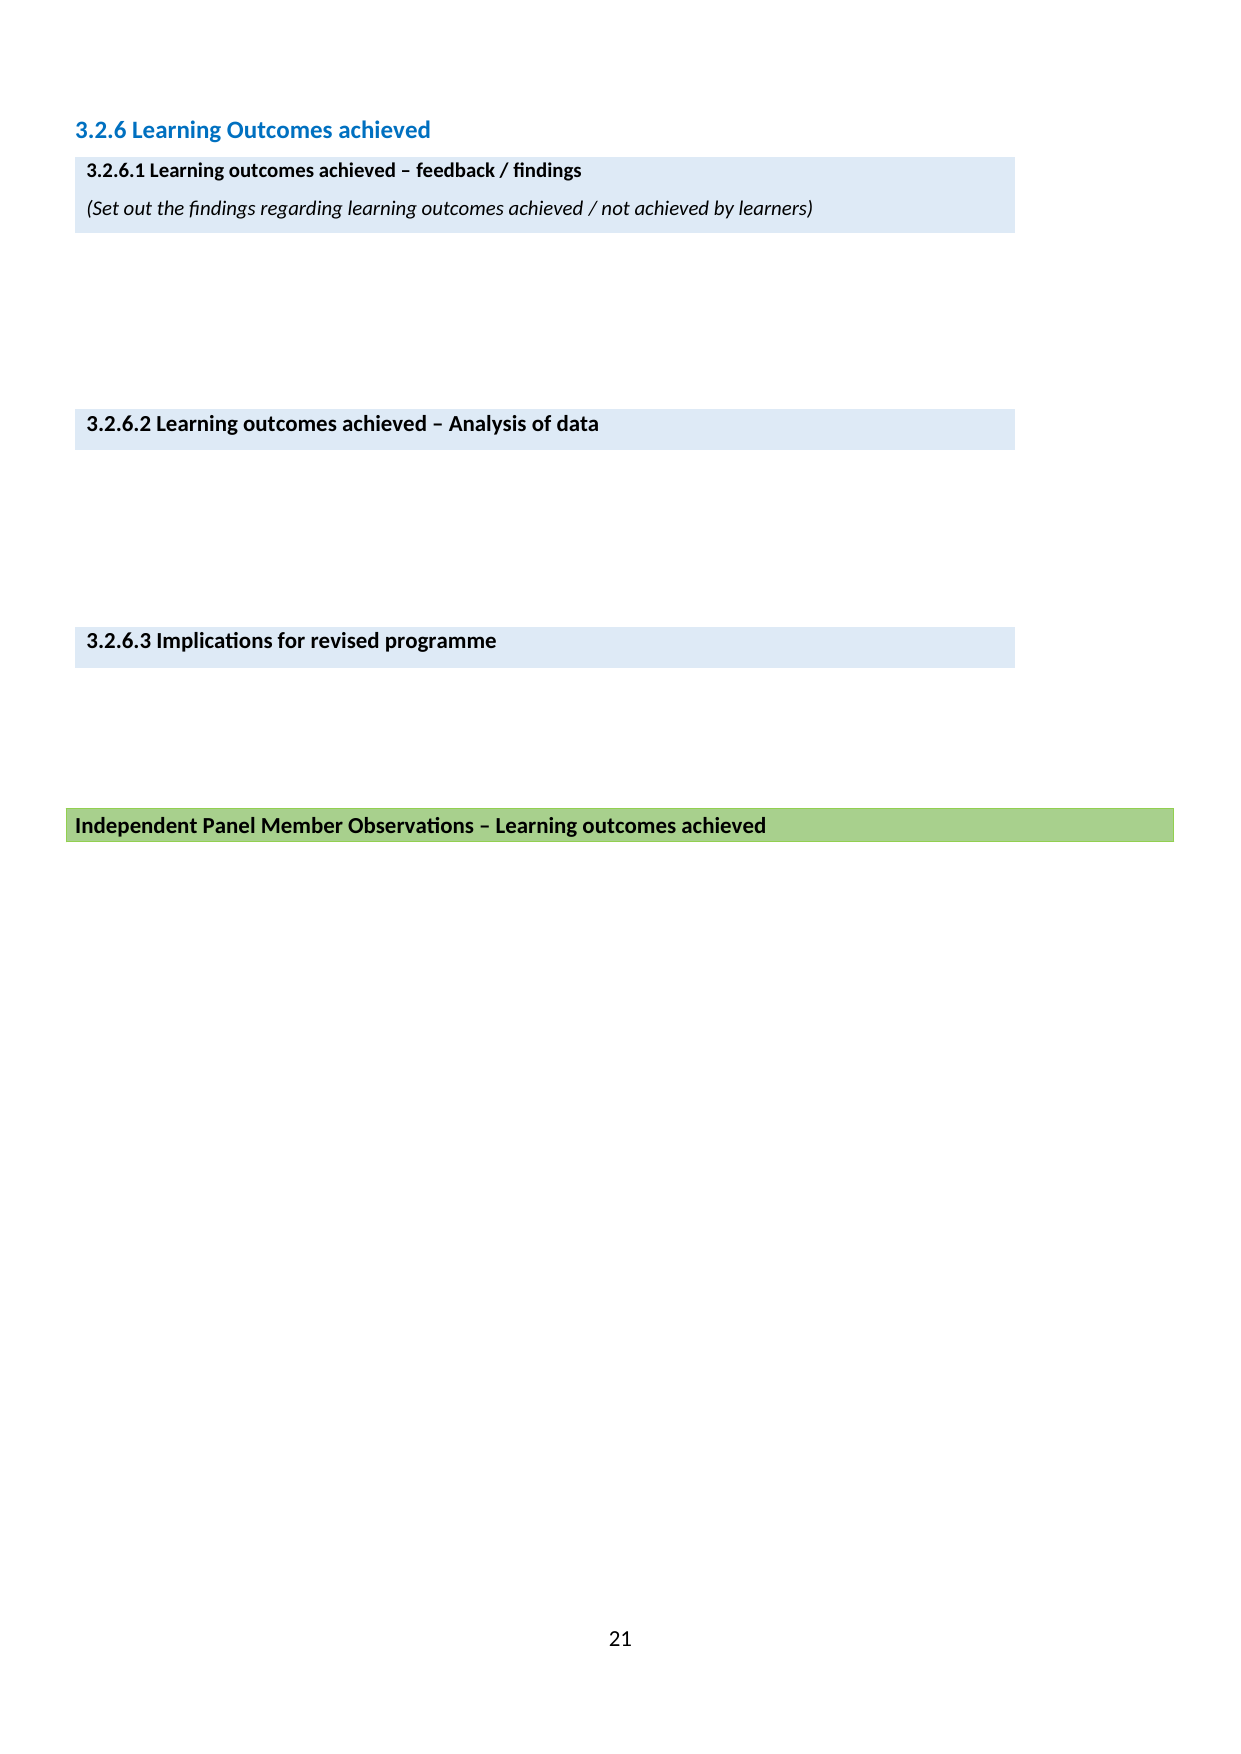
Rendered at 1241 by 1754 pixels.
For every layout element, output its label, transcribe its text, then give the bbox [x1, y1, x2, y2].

table_header 3.2.6.1 Learning outcomes achieved – feedback / findings (Set out the findings regarding learning outcomes achieved / not achieved by learners) [75, 157, 1015, 233]
table_header 3.2.6.3 Implications for revised programme [75, 627, 1015, 668]
subtitle 3.2.6 Learning Outcomes achieved [75, 114, 1165, 145]
text Independent Panel Member Observations – Learning outcomes achieved [67, 809, 1173, 841]
table_header 3.2.6.2 Learning outcomes achieved – Analysis of data [75, 409, 1015, 450]
